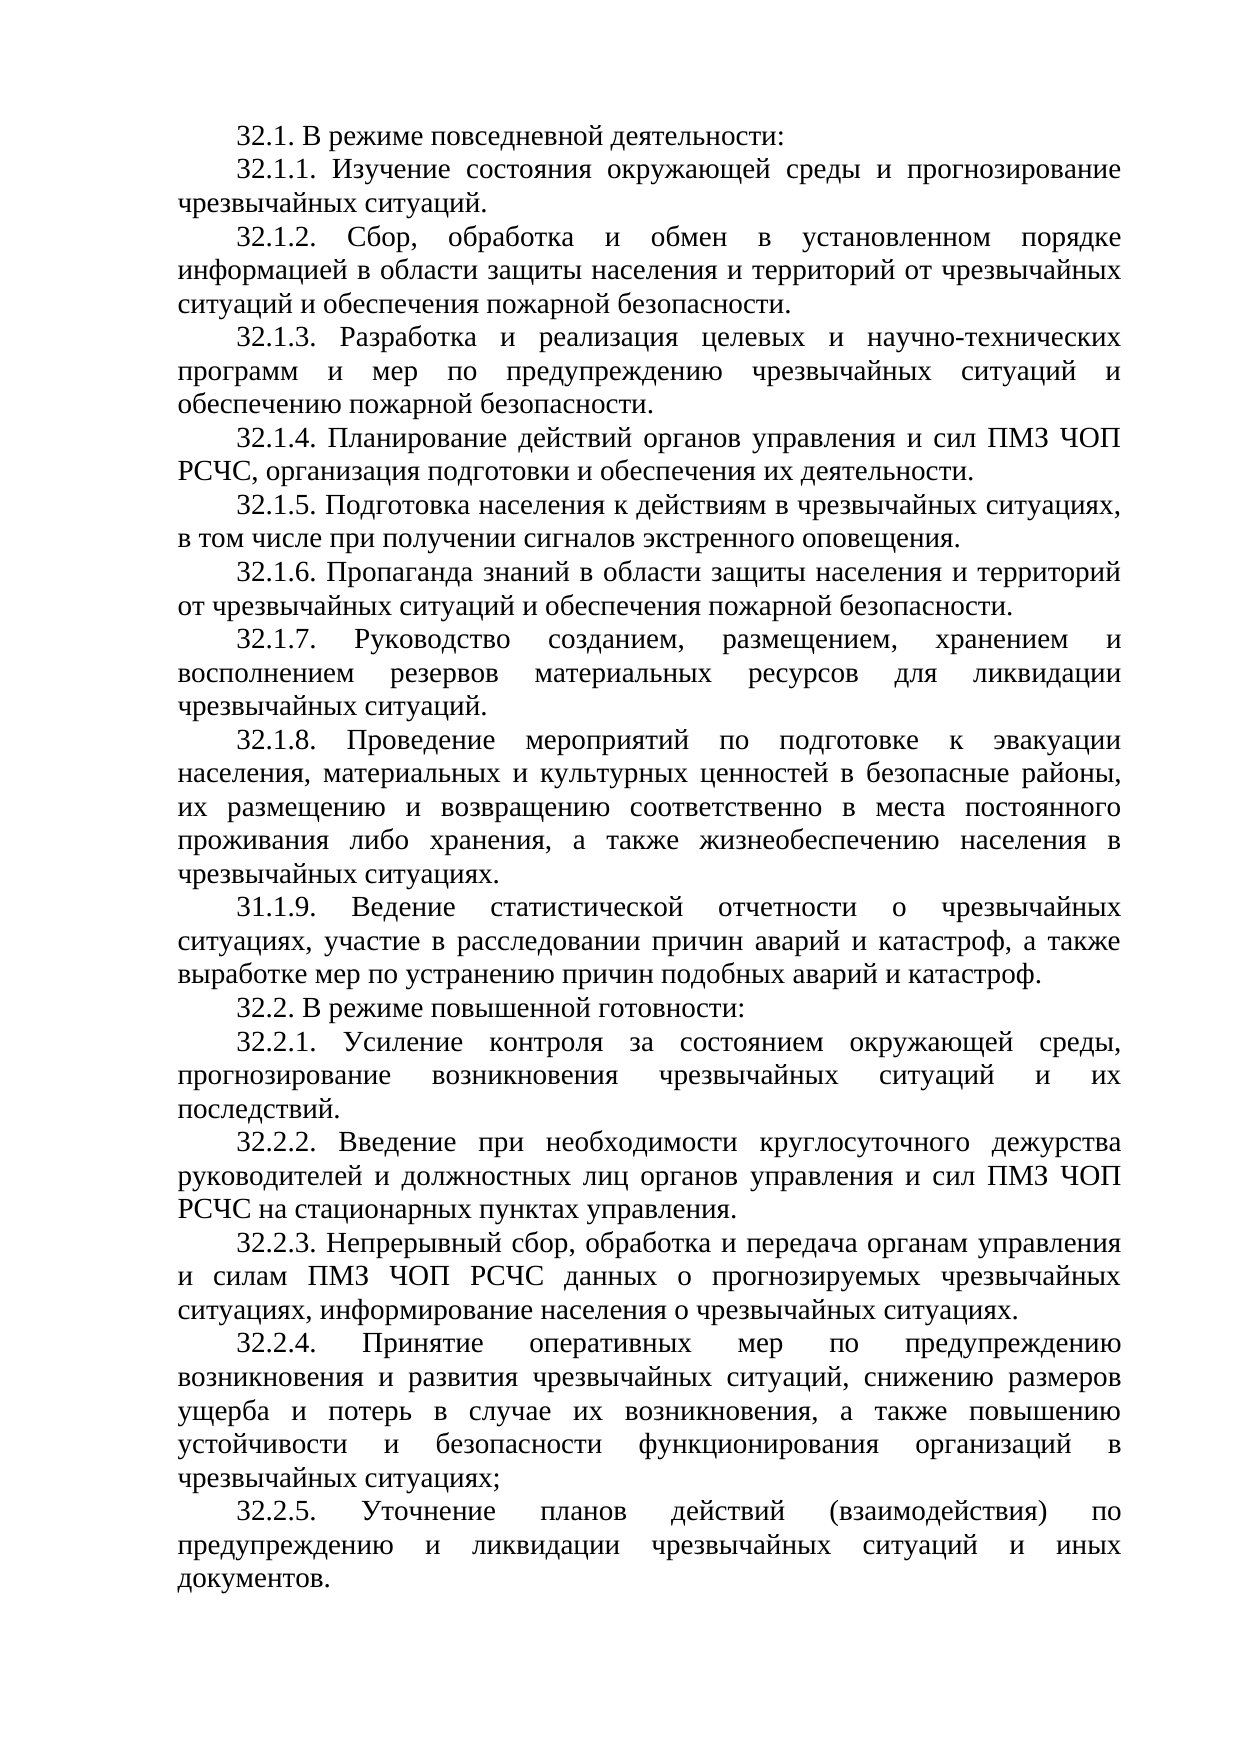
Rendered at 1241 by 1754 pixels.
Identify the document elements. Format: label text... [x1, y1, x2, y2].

text 32.1.5. Подготовка населения к действиям в чрезвычайных ситуациях, в том числе при получении сигналов экстренного оповещения. [177, 487, 1122, 554]
text 32.1.4. Планирование действий органов управления и сил ПМЗ ЧОП РСЧС, организация подготовки и обеспечения их деятельности. [177, 420, 1122, 487]
text 32.1.2. Сбор, обработка и обмен в установленном порядке информацией в области защиты населения и территорий от чрезвычайных ситуаций и обеспечения пожарной безопасности. [177, 219, 1122, 319]
text 32.2.2. Введение при необходимости круглосуточного дежурства руководителей и должностных лиц органов управления и сил ПМЗ ЧОП РСЧС на стационарных пунктах управления. [177, 1124, 1122, 1225]
text 32.1.1. Изучение состояния окружающей среды и прогнозирование чрезвычайных ситуаций. [177, 152, 1122, 219]
text 32.1.7. Руководство созданием, размещением, хранением и восполнением резервов материальных ресурсов для ликвидации чрезвычайных ситуаций. [177, 621, 1122, 722]
text 32.1.6. Пропаганда знаний в области защиты населения и территорий от чрезвычайных ситуаций и обеспечения пожарной безопасности. [177, 554, 1122, 621]
text 32.1.8. Проведение мероприятий по подготовке к эвакуации населения, материальных и культурных ценностей в безопасные районы, их размещению и возвращению соответственно в места постоянного проживания либо хранения, а также жизнеобеспечению населения в чрезвычайных ситуациях. [177, 722, 1122, 889]
text 32.2.3. Непрерывный сбор, обработка и передача органам управления и силам ПМЗ ЧОП РСЧС данных о прогнозируемых чрезвычайных ситуациях, информирование населения о чрезвычайных ситуациях. [177, 1225, 1122, 1326]
text 32.2.1. Усиление контроля за состоянием окружающей среды, прогнозирование возникновения чрезвычайных ситуаций и их последствий. [177, 1024, 1122, 1124]
text 31.1.9. Ведение статистической отчетности о чрезвычайных ситуациях, участие в расследовании причин аварий и катастроф, а также выработке мер по устранению причин подобных аварий и катастроф. [177, 889, 1122, 990]
text 32.1.3. Разработка и реализация целевых и научно-технических программ и мер по предупреждению чрезвычайных ситуаций и обеспечению пожарной безопасности. [177, 319, 1122, 420]
text 32.2. В режиме повышенной готовности: [177, 990, 1122, 1024]
text 32.2.4. Принятие оперативных мер по предупреждению возникновения и развития чрезвычайных ситуаций, снижению размеров ущерба и потерь в случае их возникновения, а также повышению устойчивости и безопасности функционирования организаций в чрезвычайных ситуациях; [177, 1326, 1122, 1493]
text 32.1. В режиме повседневной деятельности: [177, 118, 1122, 152]
text 32.2.5. Уточнение планов действий (взаимодействия) по предупреждению и ликвидации чрезвычайных ситуаций и иных документов. [177, 1493, 1122, 1594]
